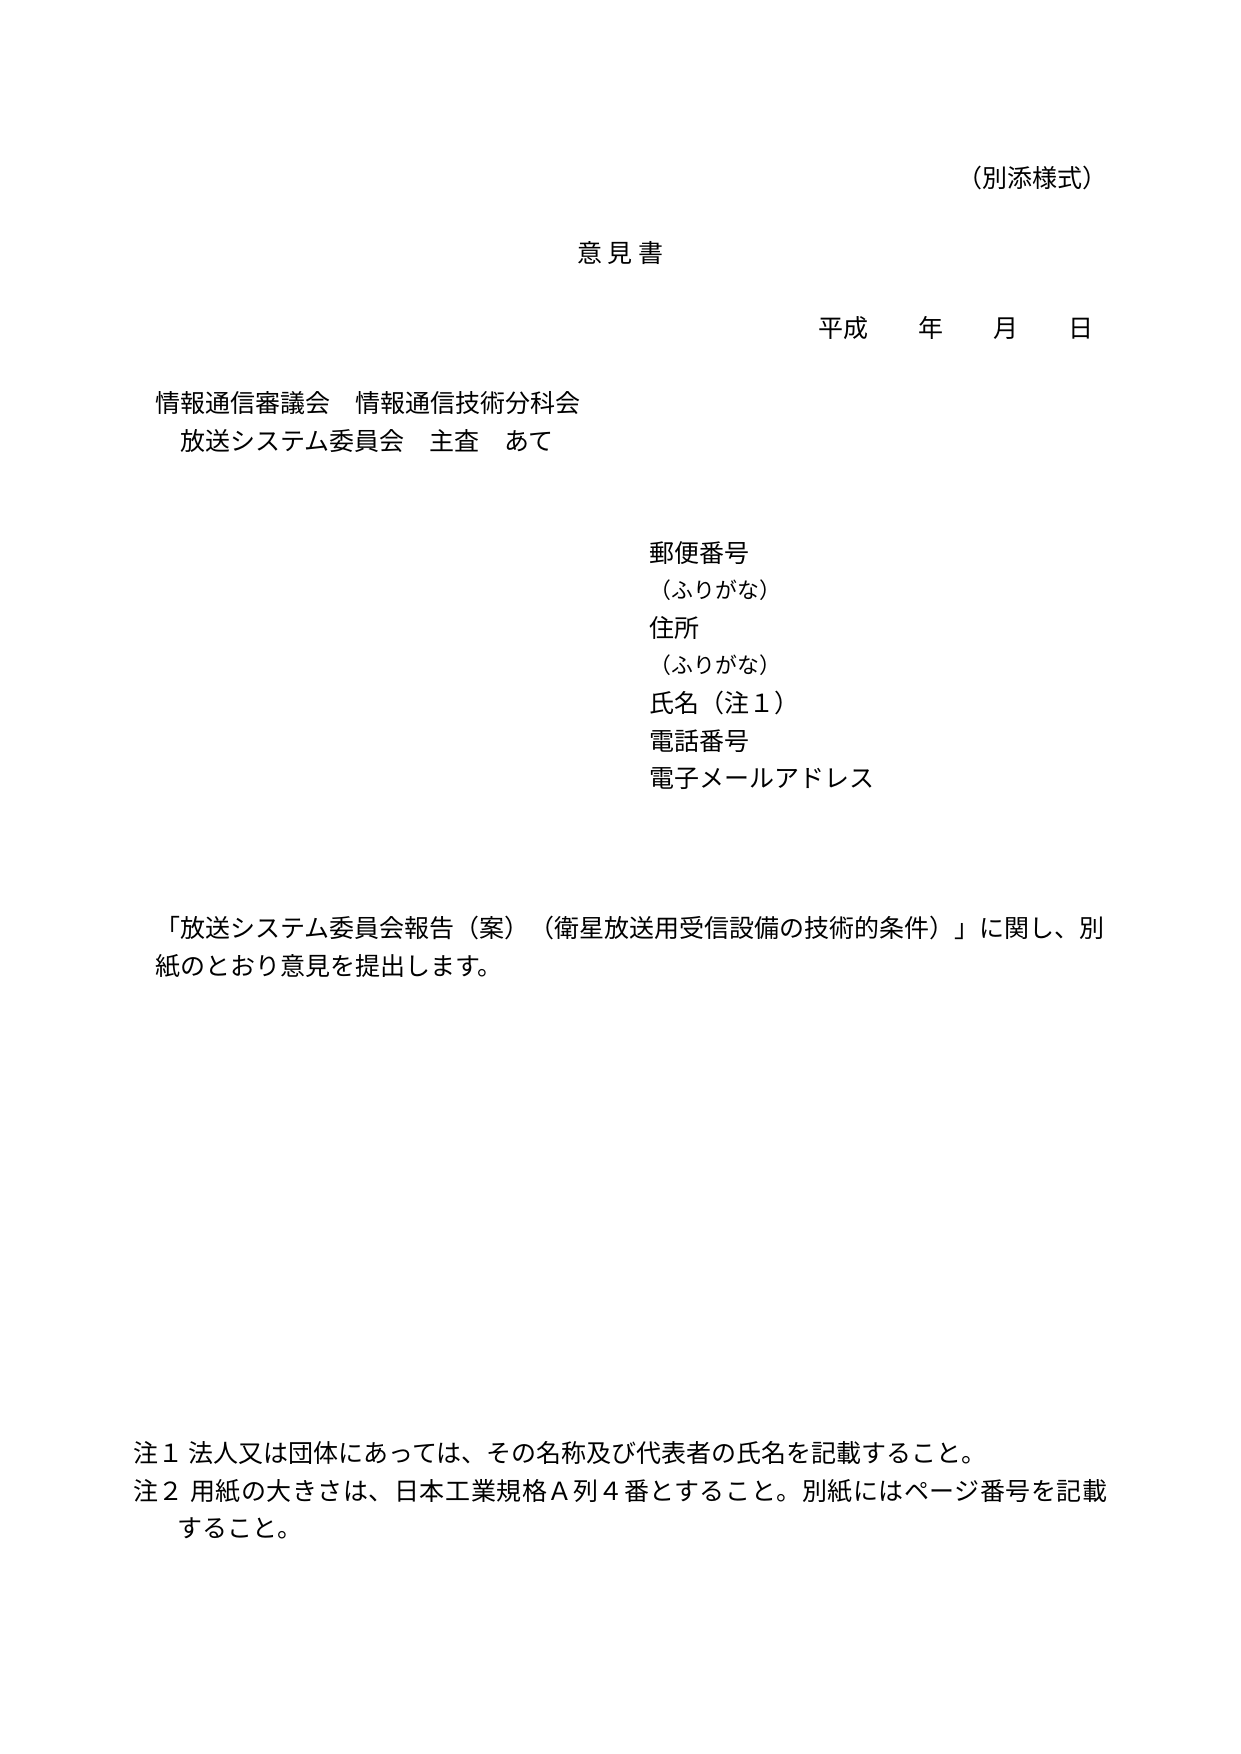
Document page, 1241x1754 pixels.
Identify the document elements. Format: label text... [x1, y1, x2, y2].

text 「放送システム委員会報告（案）（衛星放送用受信設備の技術的条件）」に関し、別紙のとおり意見を提出します。 [155, 908, 1107, 983]
text （ふりがな） [649, 646, 1107, 683]
text （ふりがな） [649, 571, 1107, 608]
text 注１ 法人又は団体にあっては、その名称及び代表者の氏名を記載すること。 [133, 1433, 1107, 1471]
text 住所 [649, 608, 1107, 646]
text （別添様式） [133, 158, 1107, 196]
text 郵便番号 [649, 533, 1107, 571]
text 注２ 用紙の大きさは、日本工業規格Ａ列４番とすること。別紙にはページ番号を記載すること。 [133, 1471, 1107, 1546]
text 電話番号 [649, 721, 1107, 758]
text 平成 年 月 日 [133, 308, 1093, 346]
text 氏名（注１） [649, 683, 1107, 721]
text 情報通信審議会 情報通信技術分科会 [155, 383, 1107, 421]
text 電子メールアドレス [649, 758, 1107, 796]
text 放送システム委員会 主査 あて [155, 421, 1107, 458]
text 意 見 書 [133, 233, 1107, 271]
